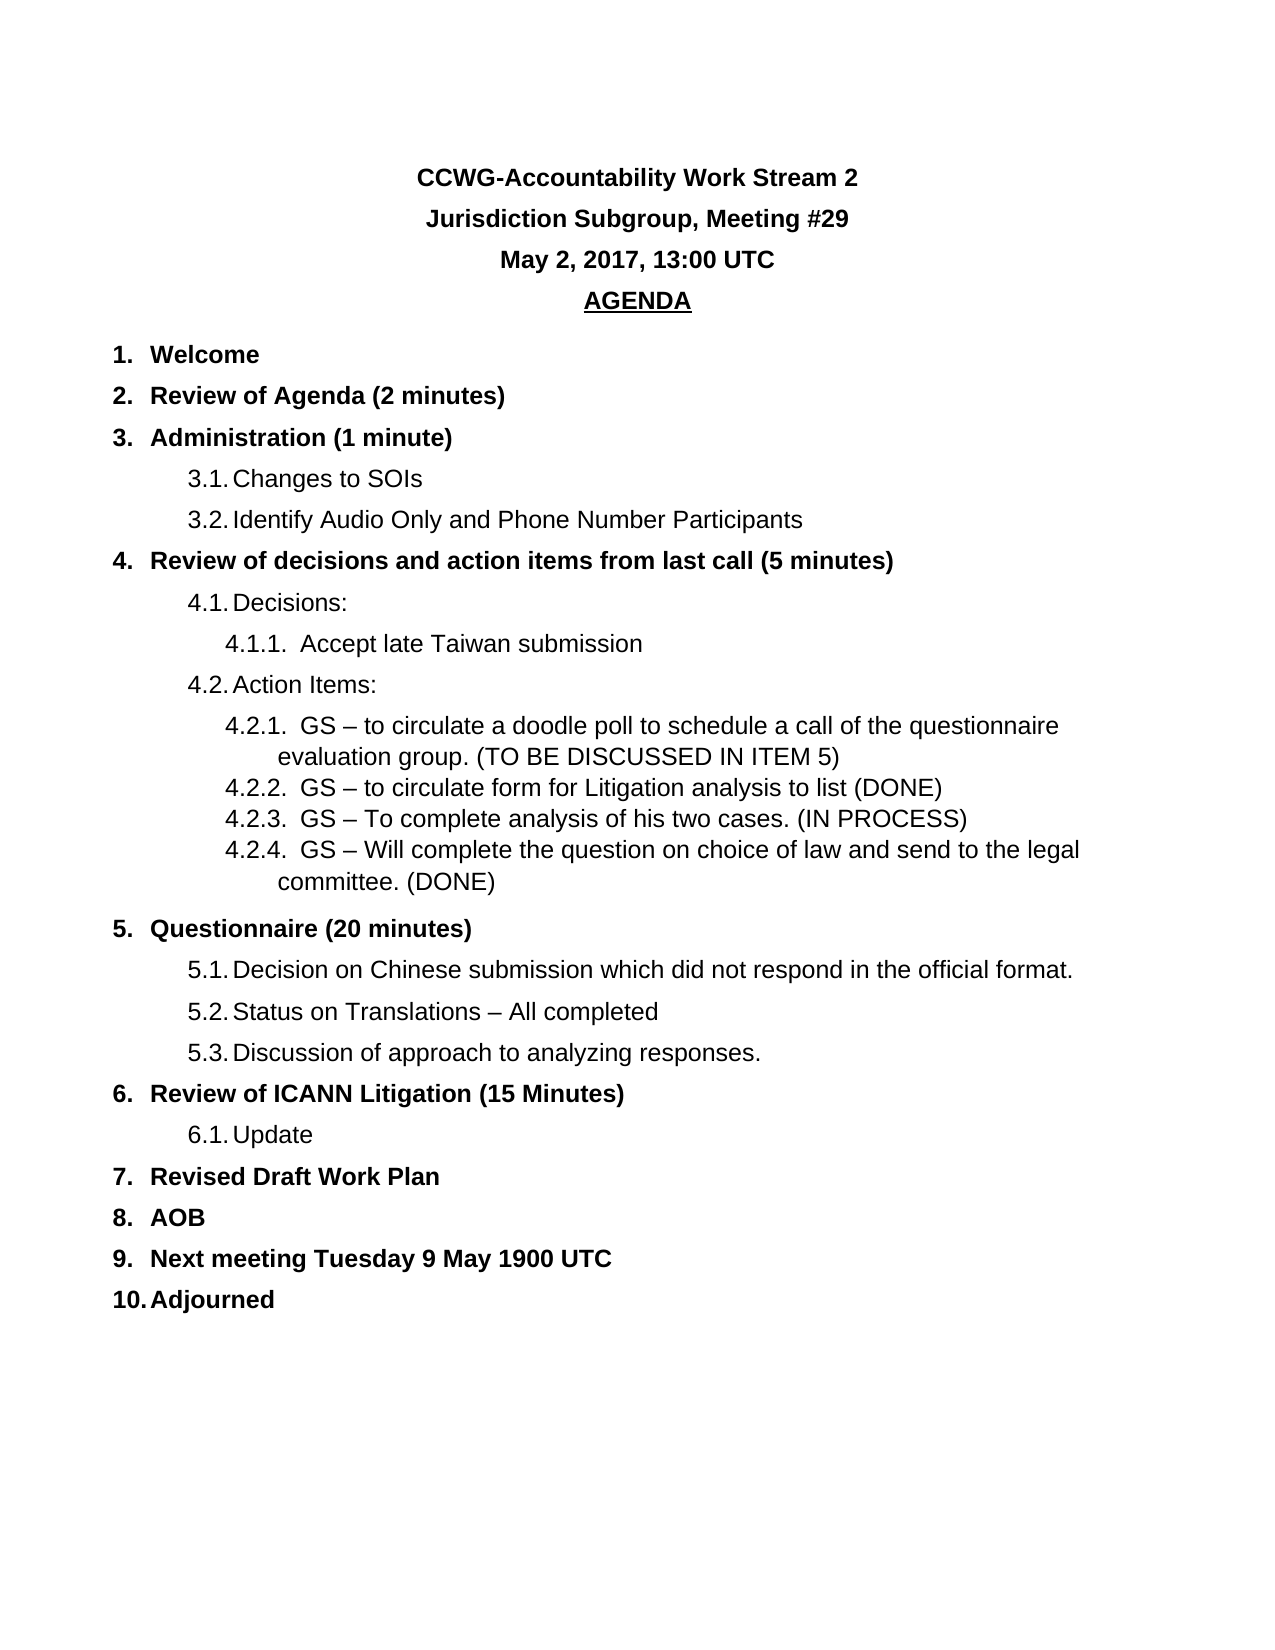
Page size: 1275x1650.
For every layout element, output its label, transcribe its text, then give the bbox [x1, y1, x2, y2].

list Decision on Chinese submission which did not respond in the official format. [187, 955, 1125, 984]
list Discussion of approach to analyzing responses. [187, 1038, 1125, 1067]
list Review of Agenda (2 minutes) [112, 381, 1125, 410]
list Review of ICANN Litigation (15 Minutes) [112, 1079, 1125, 1108]
list Welcome [112, 340, 1125, 369]
list Identify Audio Only and Phone Number Participants [187, 505, 1125, 534]
list GS – Will complete the question on choice of law and send to the legal committee. (DONE) [225, 835, 1125, 895]
list GS – To complete analysis of his two cases. (IN PROCESS) [225, 804, 1125, 833]
list Update [187, 1120, 1125, 1149]
text CCWG-Accountability Work Stream 2 [150, 162, 1125, 191]
list GS – to circulate a doodle poll to schedule a call of the questionnaire evaluation group. (TO BE DISCUSSED IN ITEM 5) [225, 711, 1125, 771]
list Changes to SOIs [187, 464, 1125, 492]
list Status on Translations – All completed [187, 997, 1125, 1025]
text May 2, 2017, 13:00 UTC [150, 245, 1125, 274]
text AGENDA [150, 286, 1125, 315]
list Decisions: [187, 587, 1125, 616]
list Review of decisions and action items from last call (5 minutes) [112, 546, 1125, 575]
list Adjourned [112, 1285, 1125, 1314]
list Revised Draft Work Plan [112, 1162, 1125, 1190]
list Accept late Taiwan submission [225, 629, 1125, 657]
list Questionnaire (20 minutes) [112, 914, 1125, 943]
list AOB [112, 1203, 1125, 1232]
list Next meeting Tuesday 9 May 1900 UTC [112, 1244, 1125, 1273]
list GS – to circulate form for Litigation analysis to list (DONE) [225, 773, 1125, 802]
text Jurisdiction Subgroup, Meeting #29 [150, 204, 1125, 232]
list Administration (1 minute) [112, 422, 1125, 451]
list Action Items: [187, 670, 1125, 699]
